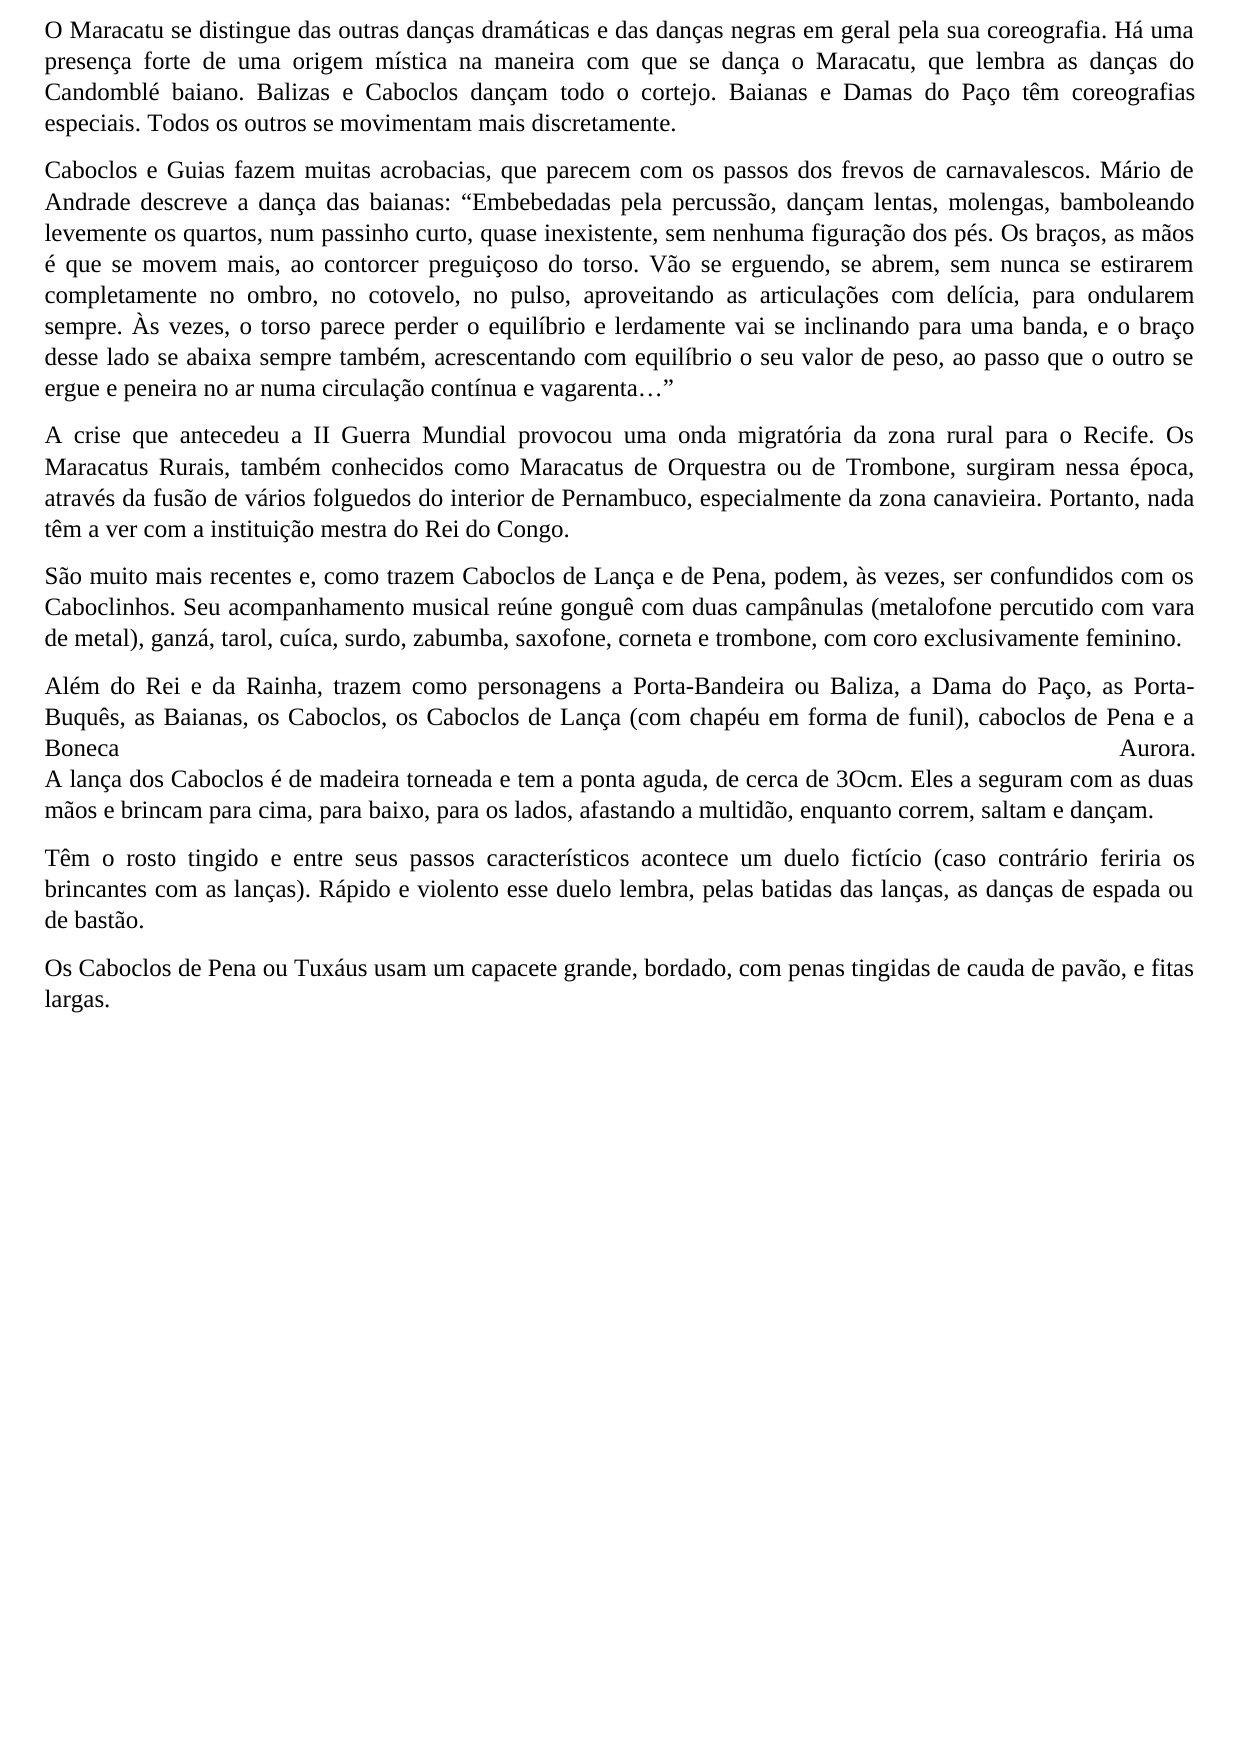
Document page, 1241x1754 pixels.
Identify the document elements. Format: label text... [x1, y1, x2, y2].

text Os Caboclos de Pena ou Tuxáus usam um capacete grande, bordado, com penas tingidas de cauda de pavão, e fitas largas. [44, 953, 1196, 1013]
text Têm o rosto tingido e entre seus passos característicos acontece um duelo fictício (caso contrário feriria os brincantes com as lanças). Rápido e violento esse duelo lembra, pelas batidas das lanças, as danças de espada ou de bastão. [44, 843, 1196, 934]
text São muito mais recentes e, como trazem Caboclos de Lança e de Pena, podem, às vezes, ser confundidos com os Caboclinhos. Seu acompanhamento musical reúne gonguê com duas campânulas (metalofone percutido com vara de metal), ganzá, tarol, cuíca, surdo, zabumba, saxofone, corneta e trombone, com coro exclusivamente feminino. [44, 561, 1196, 652]
text Além do Rei e da Rainha, trazem como personagens a Porta-Bandeira ou Baliza, a Dama do Paço, as Porta-Buquês, as Baianas, os Caboclos, os Caboclos de Lança (com chapéu em forma de funil), caboclos de Pena e a Boneca Aurora. A lança dos Caboclos é de madeira torneada e tem a ponta aguda, de cerca de 3Ocm. Eles a seguram com as duas mãos e brincam para cima, para baixo, para os lados, afastando a multidão, enquanto correm, saltam e dançam. [44, 671, 1196, 824]
text Caboclos e Guias fazem muitas acrobacias, que parecem com os passos dos frevos de carnavalescos. Mário de Andrade descreve a dança das baianas: “Embebedadas pela percussão, dançam lentas, molengas, bamboleando levemente os quartos, num passinho curto, quase inexistente, sem nenhuma figuração dos pés. Os braços, as mãos é que se movem mais, ao contorcer preguiçoso do torso. Vão se erguendo, se abrem, sem nunca se estirarem completamente no ombro, no cotovelo, no pulso, aproveitando as articulações com delícia, para ondularem sempre. Às vezes, o torso parece perder o equilíbrio e lerdamente vai se inclinando para uma banda, e o braço desse lado se abaixa sempre também, acrescentando com equilíbrio o seu valor de peso, ao passo que o outro se ergue e peneira no ar numa circulação contínua e vagarenta…” [44, 156, 1196, 402]
text O Maracatu se distingue das outras danças dramáticas e das danças negras em geral pela sua coreografia. Há uma presença forte de uma origem mística na maneira com que se dança o Maracatu, que lembra as danças do Candomblé baiano. Balizas e Caboclos dançam todo o cortejo. Baianas e Damas do Paço têm coreografias especiais. Todos os outros se movimentam mais discretamente. [44, 15, 1196, 137]
text A crise que antecedeu a II Guerra Mundial provocou uma onda migratória da zona rural para o Recife. Os Maracatus Rurais, também conhecidos como Maracatus de Orquestra ou de Trombone, surgiram nessa época, através da fusão de vários folguedos do interior de Pernambuco, especialmente da zona canavieira. Portanto, nada têm a ver com a instituição mestra do Rei do Congo. [44, 421, 1196, 542]
